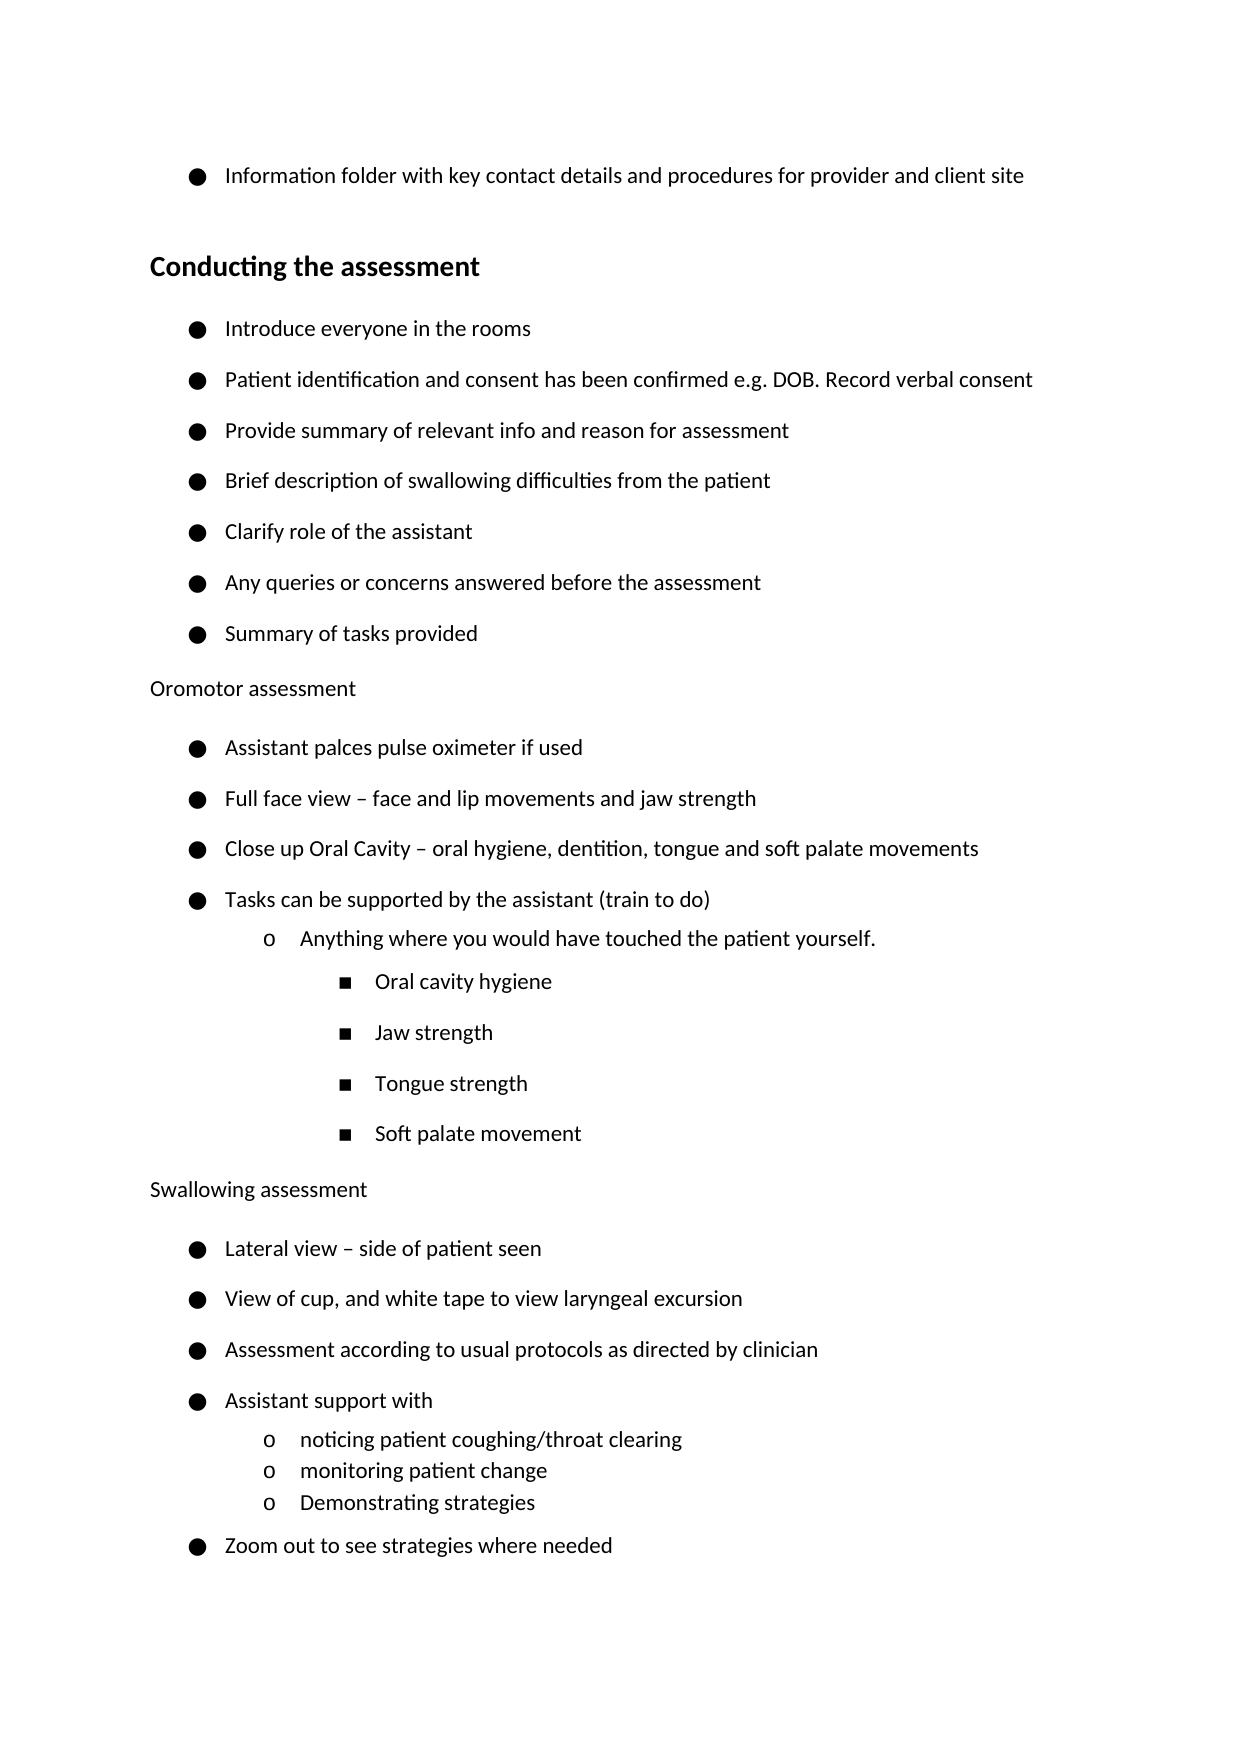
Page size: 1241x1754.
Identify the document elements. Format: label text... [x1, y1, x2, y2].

list Full face view – face and lip movements and jaw strength [187, 772, 1090, 819]
list Brief description of swallowing difficulties from the patient [187, 455, 1090, 502]
list Assistant support with [187, 1374, 1090, 1421]
list Zoom out to see strategies where needed [187, 1519, 1090, 1566]
list Close up Oral Cavity – oral hygiene, dentition, tongue and soft palate movements [187, 823, 1090, 870]
list Anything where you would have touched the patient yourself. [262, 924, 1090, 953]
list Information folder with key contact details and procedures for provider and client site [187, 150, 1090, 197]
list Introduce everyone in the rooms [187, 303, 1090, 350]
list Oral cavity hygiene [337, 956, 1090, 1003]
text Conducting the assessment [150, 248, 1090, 283]
list View of cup, and white tape to view laryngeal excursion [187, 1273, 1090, 1320]
list Lateral view – side of patient seen [187, 1222, 1090, 1269]
list Tasks can be supported by the assistant (train to do) [187, 873, 1090, 921]
list Assistant palces pulse oximeter if used [187, 721, 1090, 768]
list Provide summary of relevant info and reason for assessment [187, 404, 1090, 451]
list Assessment according to usual protocols as directed by clinician [187, 1324, 1090, 1371]
list Summary of tasks provided [187, 607, 1090, 654]
list Clarify role of the assistant [187, 506, 1090, 553]
list Any queries or concerns answered before the assessment [187, 556, 1090, 603]
text Swallowing assessment [150, 1175, 1090, 1203]
list monitoring patient change [262, 1457, 1090, 1486]
list Patient identification and consent has been confirmed e.g. DOB. Record verbal consent [187, 353, 1090, 400]
list Demonstrating strategies [262, 1488, 1090, 1517]
list Soft palate movement [337, 1108, 1090, 1155]
list Jaw strength [337, 1006, 1090, 1053]
list noticing patient coughing/throat clearing [262, 1425, 1090, 1454]
list Tongue strength [337, 1057, 1090, 1104]
text Oromotor assessment [150, 674, 1090, 702]
